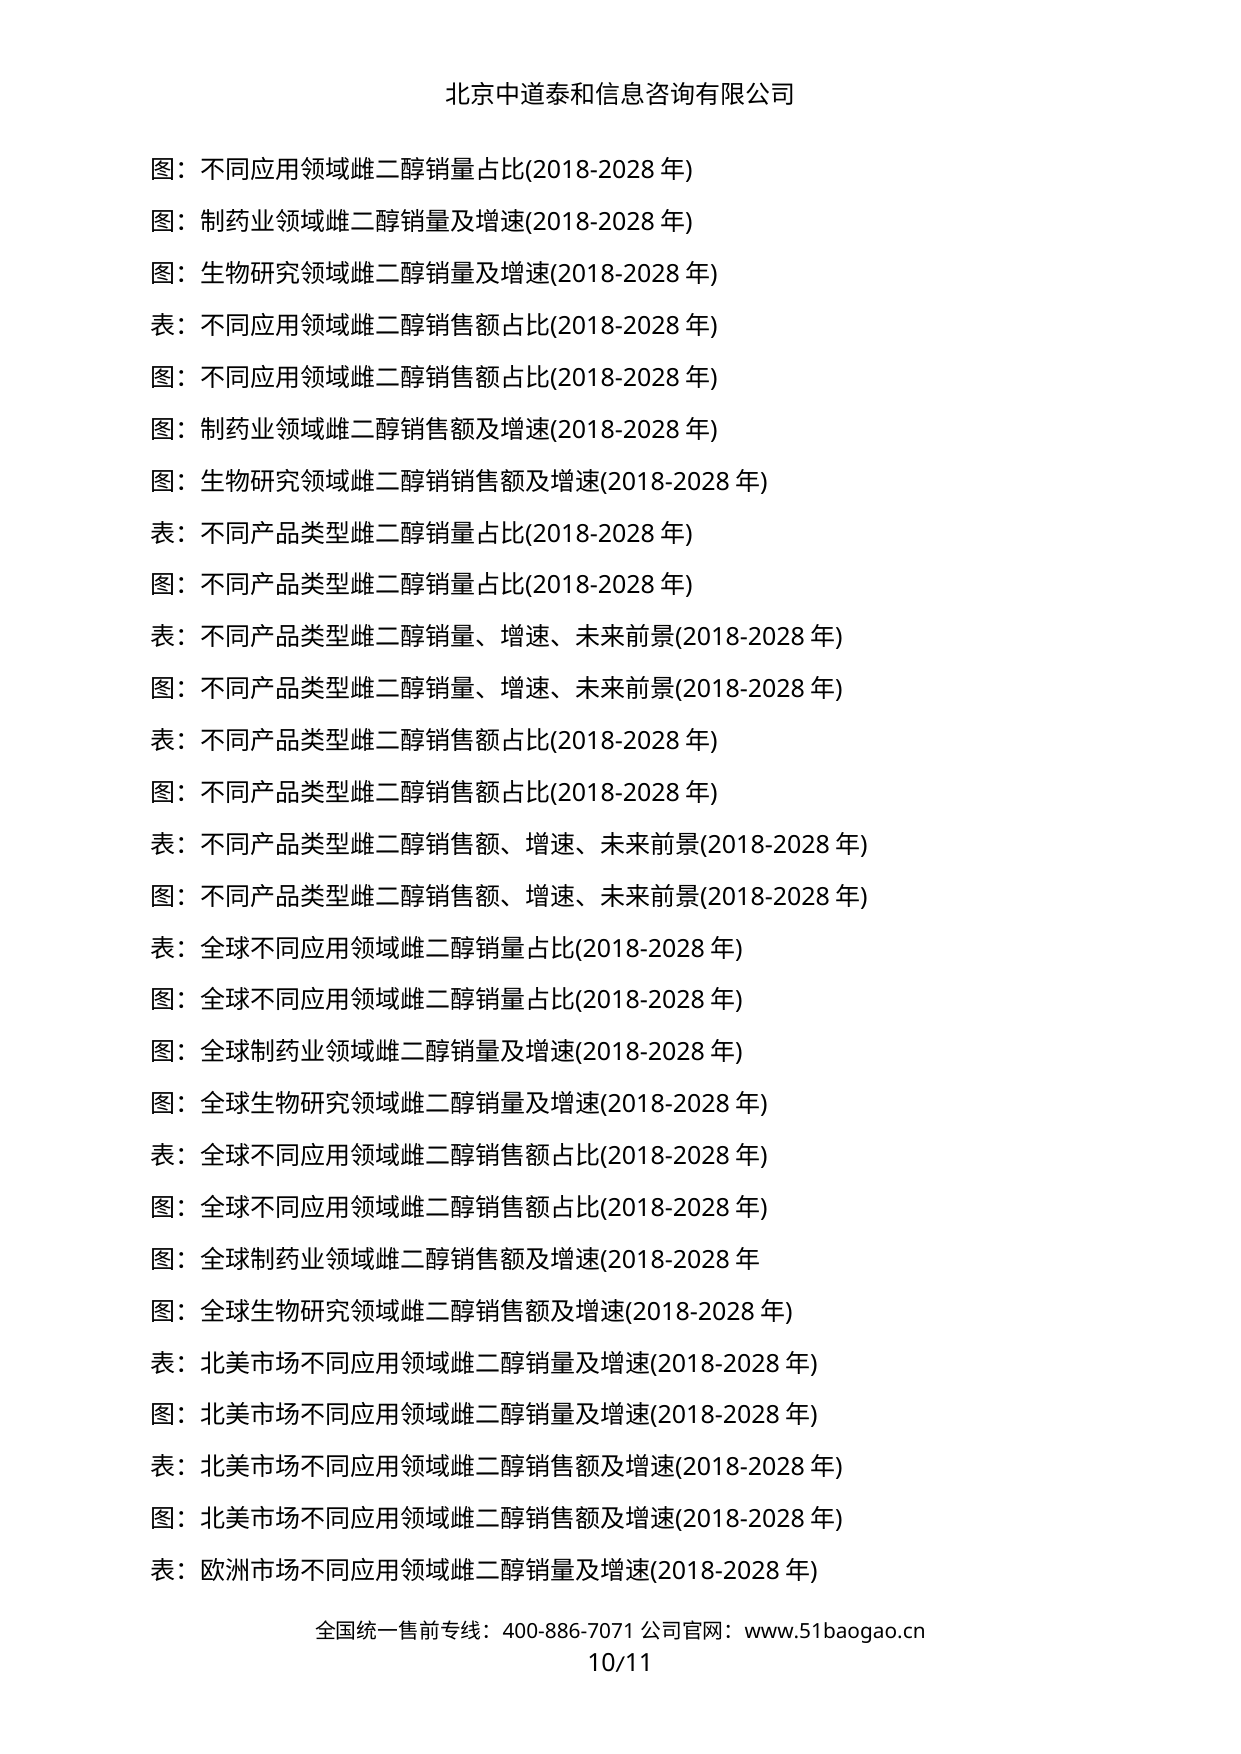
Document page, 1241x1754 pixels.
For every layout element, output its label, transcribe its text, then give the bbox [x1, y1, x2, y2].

text 图：北美市场不同应用领域雌二醇销售额及增速(2018-2028年) [150, 1499, 1090, 1535]
text 表：北美市场不同应用领域雌二醇销量及增速(2018-2028年) [150, 1343, 1090, 1379]
text 图：全球生物研究领域雌二醇销量及增速(2018-2028年) [150, 1084, 1090, 1120]
text 图：不同产品类型雌二醇销量、增速、未来前景(2018-2028年) [150, 669, 1090, 705]
text 图：全球生物研究领域雌二醇销售额及增速(2018-2028年) [150, 1291, 1090, 1327]
text 表：不同产品类型雌二醇销量占比(2018-2028年) [150, 513, 1090, 549]
text 表：不同产品类型雌二醇销售额、增速、未来前景(2018-2028年) [150, 824, 1090, 861]
text 表：不同产品类型雌二醇销量、增速、未来前景(2018-2028年) [150, 617, 1090, 653]
text 图：不同产品类型雌二醇销售额占比(2018-2028年) [150, 772, 1090, 809]
text 图：制药业领域雌二醇销量及增速(2018-2028年) [150, 202, 1090, 238]
text 图：不同应用领域雌二醇销售额占比(2018-2028年) [150, 357, 1090, 394]
text 图：生物研究领域雌二醇销销售额及增速(2018-2028年) [150, 461, 1090, 497]
text 表：全球不同应用领域雌二醇销售额占比(2018-2028年) [150, 1136, 1090, 1172]
text 图：不同应用领域雌二醇销量占比(2018-2028年) [150, 150, 1090, 186]
text 表：全球不同应用领域雌二醇销量占比(2018-2028年) [150, 928, 1090, 964]
text 表：不同应用领域雌二醇销售额占比(2018-2028年) [150, 306, 1090, 342]
text 图：生物研究领域雌二醇销量及增速(2018-2028年) [150, 254, 1090, 290]
text 图：全球制药业领域雌二醇销量及增速(2018-2028年) [150, 1032, 1090, 1068]
text 图：不同产品类型雌二醇销量占比(2018-2028年) [150, 565, 1090, 601]
text 表：欧洲市场不同应用领域雌二醇销量及增速(2018-2028年) [150, 1551, 1090, 1587]
text 图：不同产品类型雌二醇销售额、增速、未来前景(2018-2028年) [150, 876, 1090, 912]
text 表：不同产品类型雌二醇销售额占比(2018-2028年) [150, 721, 1090, 757]
text 图：制药业领域雌二醇销售额及增速(2018-2028年) [150, 409, 1090, 446]
text 表：北美市场不同应用领域雌二醇销售额及增速(2018-2028年) [150, 1447, 1090, 1483]
text 图：北美市场不同应用领域雌二醇销量及增速(2018-2028年) [150, 1395, 1090, 1431]
text 图：全球不同应用领域雌二醇销售额占比(2018-2028年) [150, 1187, 1090, 1224]
text 图：全球不同应用领域雌二醇销量占比(2018-2028年) [150, 980, 1090, 1016]
text 图：全球制药业领域雌二醇销售额及增速(2018-2028年 [150, 1239, 1090, 1276]
